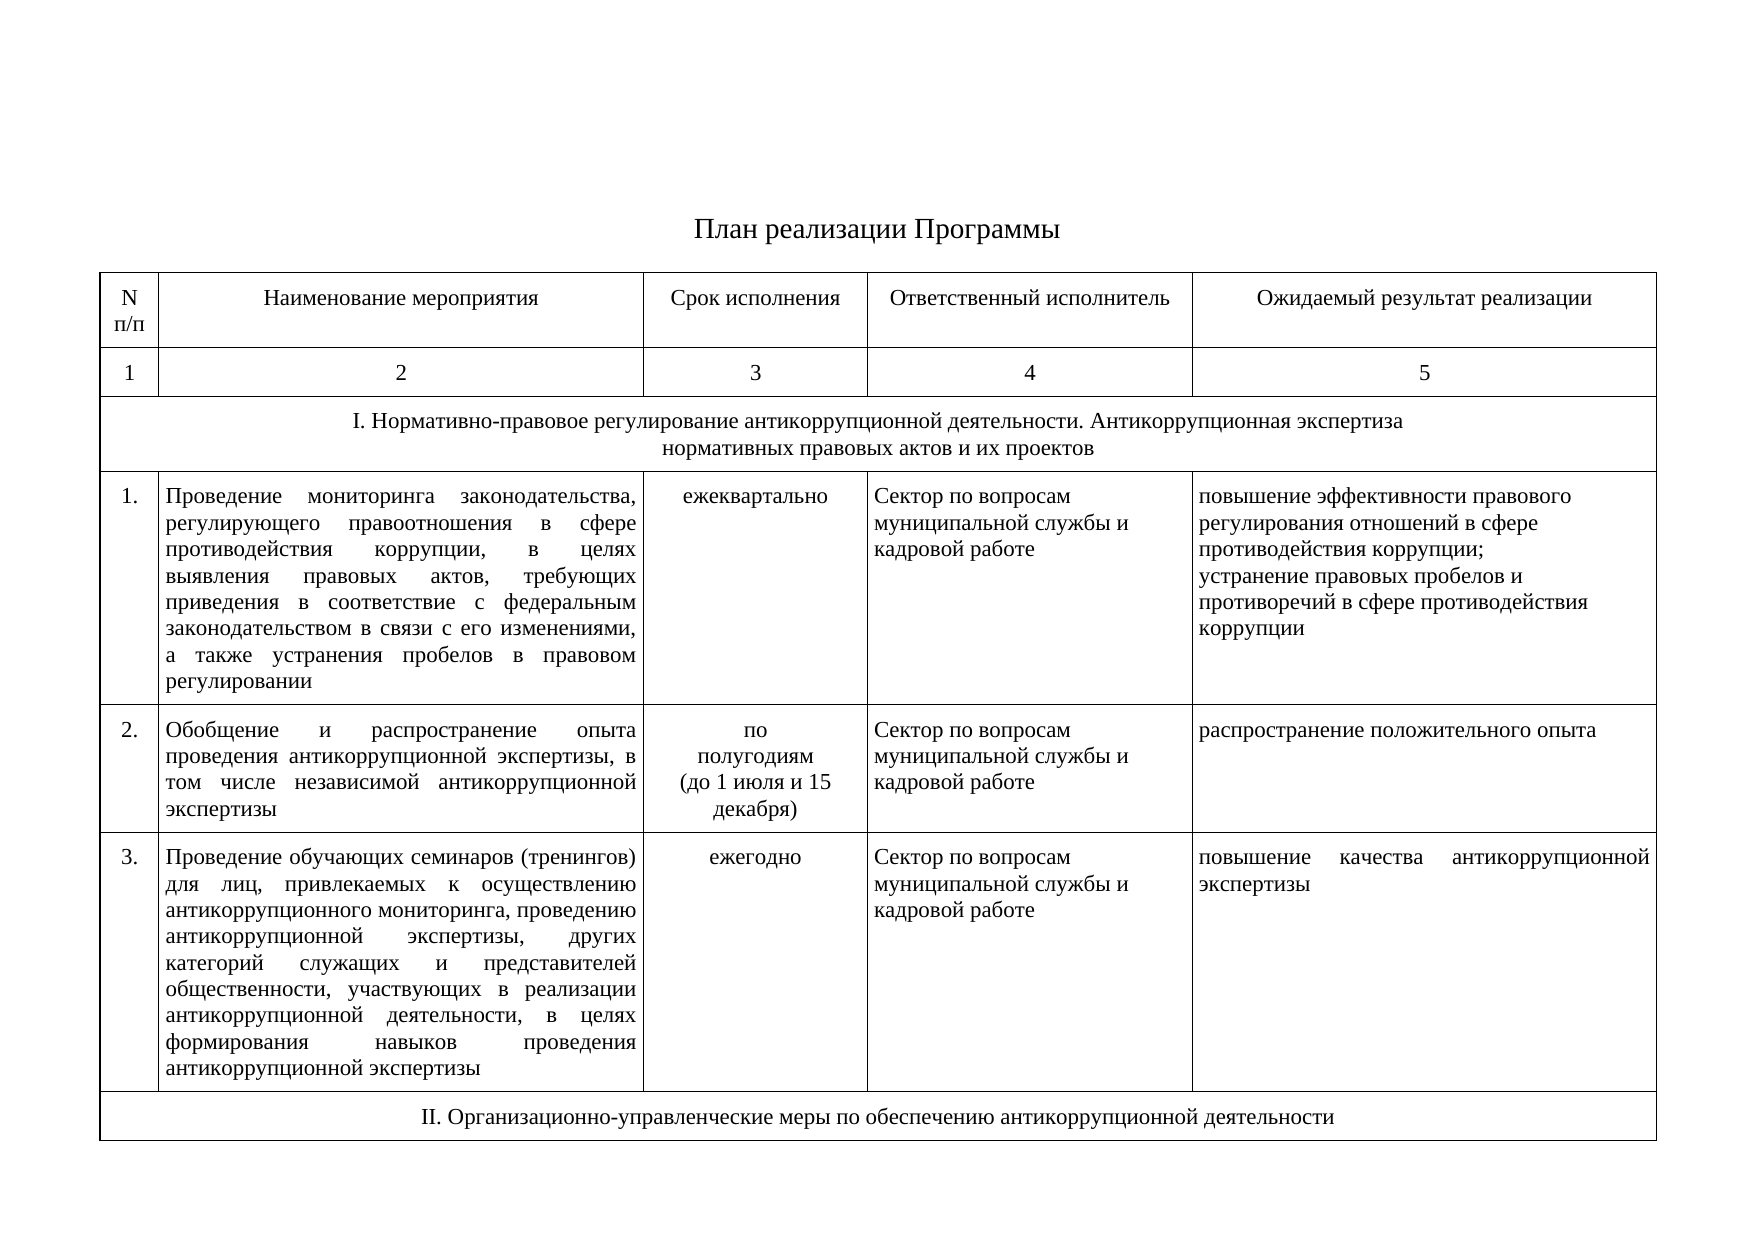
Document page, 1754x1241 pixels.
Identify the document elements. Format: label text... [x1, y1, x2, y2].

table_cell 2 [159, 348, 643, 396]
table_header Наименование мероприятия [159, 273, 643, 347]
table_cell 4 [868, 348, 1192, 396]
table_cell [868, 833, 1192, 1091]
table_header N п/п [101, 273, 158, 347]
table_header Срок исполнения [644, 273, 867, 347]
table_cell 1. [101, 472, 158, 704]
table_cell Обобщение и распространение опыта проведения антикоррупционной экспертизы, в том числе независимой антикоррупционной экспертизы [159, 705, 643, 832]
table_cell ежеквартально [644, 472, 867, 704]
table_cell повышение качества антикоррупционной экспертизы [1193, 833, 1656, 1091]
table_cell Проведение мониторинга законодательства, регулирующего правоотношения в сфере противодействия коррупции, в целях выявления правовых актов, требующих приведения в соответствие с федеральным законодательством в связи с его изменениями, а также устранения пробелов в правовом регулировании [159, 472, 643, 704]
table_header Ожидаемый результат реализации [1193, 273, 1656, 347]
table_cell Проведение обучающих семинаров (тренингов) для лиц, привлекаемых к осуществлению антикоррупционного мониторинга, проведению антикоррупционной экспертизы, других категорий служащих и представителей общественности, участвующих в реализации антикоррупционной деятельности, в целях формирования навыков проведения антикоррупционной экспертизы [159, 833, 643, 1091]
table_cell 3 [644, 348, 867, 396]
table_cell 2. [101, 705, 158, 832]
table_cell 3. [101, 833, 158, 1091]
table_cell повышение эффективности правового регулирования отношений в сфере противодействия коррупции; устранение правовых пробелов и противоречий в сфере противодействия коррупции [1193, 472, 1656, 704]
table_cell распространение положительного опыта [1193, 705, 1656, 832]
table_cell ежегодно [644, 833, 867, 1091]
table_header Ответственный исполнитель [868, 273, 1192, 347]
table_cell Сектор по вопросам муниципальной службы и кадровой работе [868, 705, 1192, 832]
text План реализации Программы [106, 211, 1648, 244]
table_cell I. Нормативно-правовое регулирование антикоррупционной деятельности. Антикоррупционная экспертиза нормативных правовых актов и их проектов [101, 397, 1656, 471]
table_cell 1 [101, 348, 158, 396]
table_cell II. Организационно-управленческие меры по обеспечению антикоррупционной деятельности [101, 1092, 1656, 1140]
table_cell Сектор по вопросам муниципальной службы и кадровой работе [868, 472, 1192, 704]
table_cell 5 [1193, 348, 1656, 396]
table_cell по полугодиям (до 1 июля и 15 декабря) [644, 705, 867, 832]
